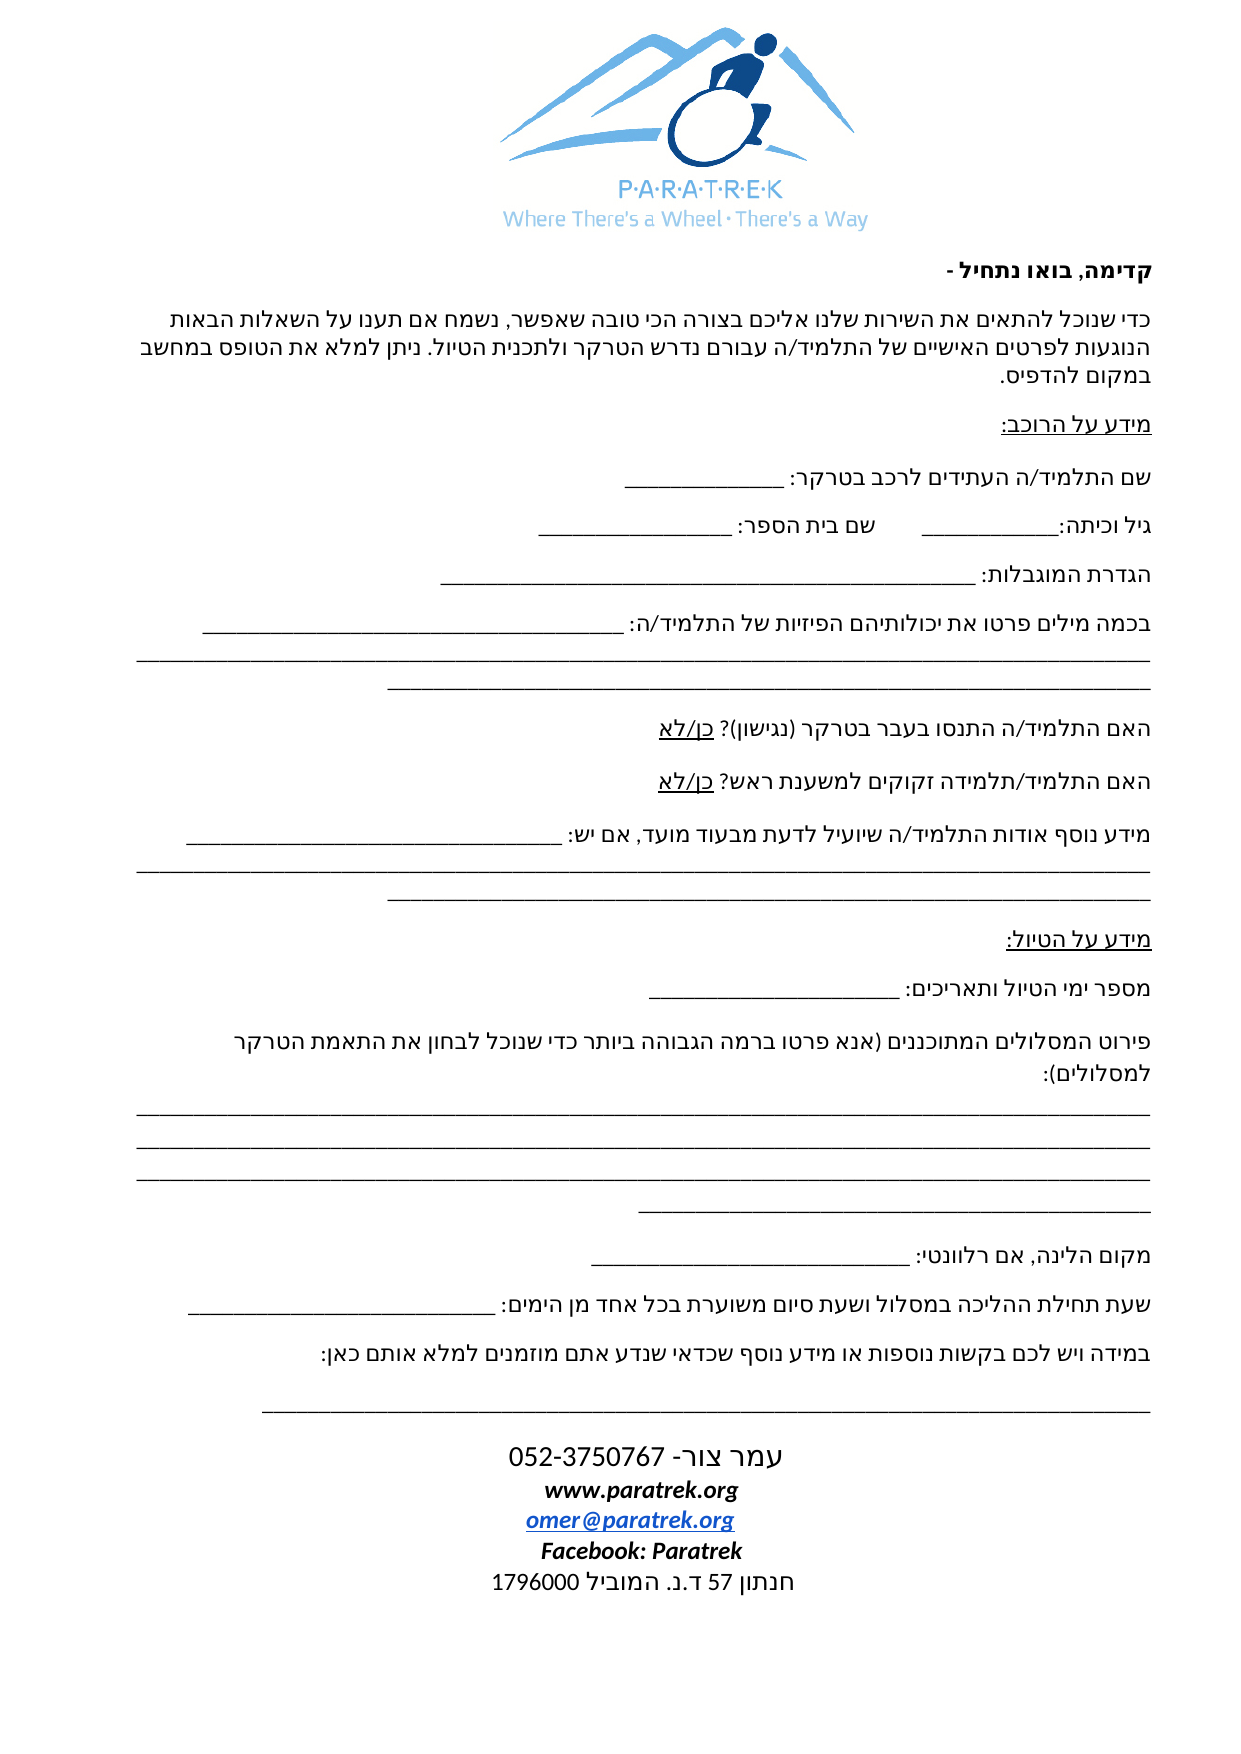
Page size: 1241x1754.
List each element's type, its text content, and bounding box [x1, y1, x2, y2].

text כדי שנוכל להתאים את השירות שלנו אליכם בצורה הכי טובה שאפשר, נשמח אם תענו על השאלות הבאות הנוגעות לפרטים האישיים של התלמיד/ה עבורם נדרש הטרקר ולתכנית הטיול. ניתן למלא את הטופס במחשב במקום להדפיס. [134, 305, 1152, 389]
text מקום הלינה, אם רלוונטי: ____________________________ [134, 1241, 1152, 1269]
text שם התלמיד/ה העתידים לרכב בטרקר: ______________ [134, 463, 1152, 491]
text גיל וכיתה:____________ שם בית הספר: _________________ [134, 512, 1152, 540]
text הגדרת המוגבלות: _______________________________________________ [134, 561, 1152, 588]
text שעת תחילת ההליכה במסלול ושעת סיום משוערת בכל אחד מן הימים: ___________________________ [134, 1290, 1152, 1318]
text פירוט המסלולים המתוכננים (אנא פרטו ברמה הגבוהה ביותר כדי שנוכל לבחון את התאמת הטרקר למסלולים): ________________________________________________________________________________________________________________________________________________________________________________________________________________________________________________________________________________________________________________________ [134, 1027, 1152, 1216]
text האם התלמיד/ה התנסו בעבר בטרקר (נגישון)? כן/לא [134, 714, 1152, 742]
text מספר ימי הטיול ותאריכים: ______________________ [134, 974, 1152, 1002]
text ______________________________________________________________________________ [134, 1388, 1152, 1416]
text האם התלמיד/תלמידה זקוקים למשענת ראש? כן/לא [134, 767, 1152, 795]
text מידע נוסף אודות התלמיד/ה שיועיל לדעת מבעוד מועד, אם יש: _________________________________ ____________________________________________________________________________________________________________________________________________________________ [134, 820, 1152, 904]
text במידה ויש לכם בקשות נוספות או מידע נוסף שכדאי שנדע אתם מוזמנים למלא אותם כאן: [134, 1339, 1152, 1367]
picture [493, 21, 871, 232]
text בכמה מילים פרטו את יכולותיהם הפיזיות של התלמיד/ה: _____________________________________ ____________________________________________________________________________________________________________________________________________________________ [134, 609, 1152, 693]
text קדימה, בואו נתחיל - [134, 256, 1153, 284]
text מידע על הטיול: [134, 925, 1152, 953]
text מידע על הרוכב: [134, 410, 1152, 438]
